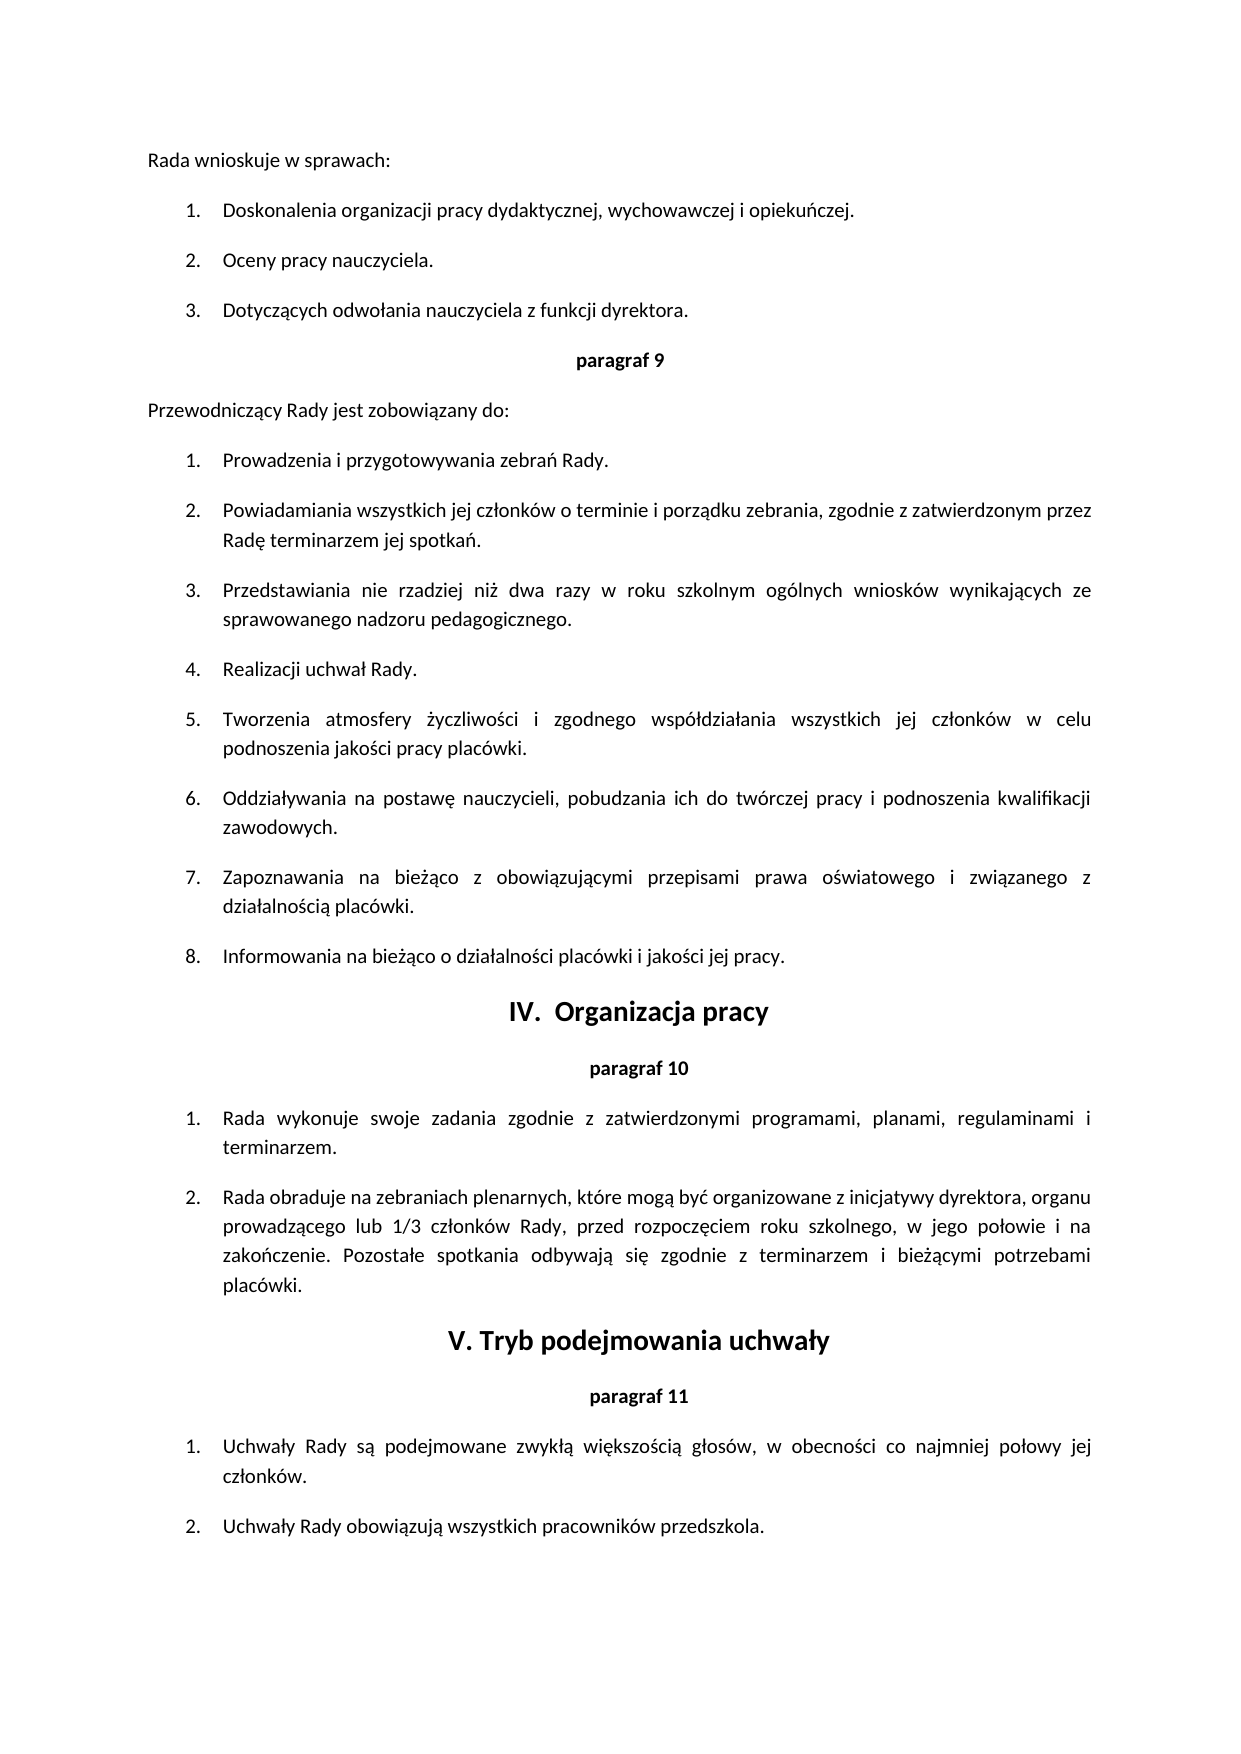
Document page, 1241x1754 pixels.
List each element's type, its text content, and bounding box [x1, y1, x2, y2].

list Powiadamiania wszystkich jej członków o terminie i porządku zebrania, zgodnie z zatwierdzonym przez Radę terminarzem jej spotkań. [185, 498, 1093, 552]
list Uchwały Rady obowiązują wszystkich pracowników przedszkola. [185, 1513, 1093, 1538]
list Uchwały Rady są podejmowane zwykłą większością głosów, w obecności co najmniej połowy jej członków. [185, 1434, 1093, 1488]
text Przewodniczący Rady jest zobowiązany do: [148, 398, 1093, 423]
text paragraf 9 [148, 348, 1093, 373]
list Tworzenia atmosfery życzliwości i zgodnego współdziałania wszystkich jej członków w celu podnoszenia jakości pracy placówki. [185, 706, 1093, 761]
list Realizacji uchwał Rady. [185, 656, 1093, 681]
list Prowadzenia i przygotowywania zebrań Rady. [185, 448, 1093, 473]
list Dotyczących odwołania nauczyciela z funkcji dyrektora. [185, 298, 1093, 323]
text paragraf 11 [185, 1384, 1093, 1409]
list Przedstawiania nie rzadziej niż dwa razy w roku szkolnym ogólnych wniosków wynikających ze sprawowanego nadzoru pedagogicznego. [185, 577, 1093, 631]
list Oceny pracy nauczyciela. [185, 248, 1093, 273]
list Zapoznawania na bieżąco z obowiązującymi przepisami prawa oświatowego i związanego z działalnością placówki. [185, 864, 1093, 919]
text V. Tryb podejmowania uchwały [185, 1322, 1093, 1357]
list Doskonalenia organizacji pracy dydaktycznej, wychowawczej i opiekuńczej. [185, 198, 1093, 223]
list Oddziaływania na postawę nauczycieli, pobudzania ich do twórczej pracy i podnoszenia kwalifikacji zawodowych. [185, 785, 1093, 840]
list Informowania na bieżąco o działalności placówki i jakości jej pracy. [185, 943, 1093, 969]
text Rada wnioskuje w sprawach: [148, 148, 1093, 173]
text paragraf 10 [185, 1055, 1093, 1081]
list Rada wykonuje swoje zadania zgodnie z zatwierdzonymi programami, planami, regulaminami i terminarzem. [185, 1105, 1093, 1160]
text IV. Organizacja pracy [185, 993, 1093, 1029]
list Rada obraduje na zebraniach plenarnych, które mogą być organizowane z inicjatywy dyrektora, organu prowadzącego lub 1/3 członków Rady, przed rozpoczęciem roku szkolnego, w jego połowie i na zakończenie. Pozostałe spotkania odbywają się zgodnie z terminarzem i bieżącymi potrzebami placówki. [185, 1184, 1093, 1297]
